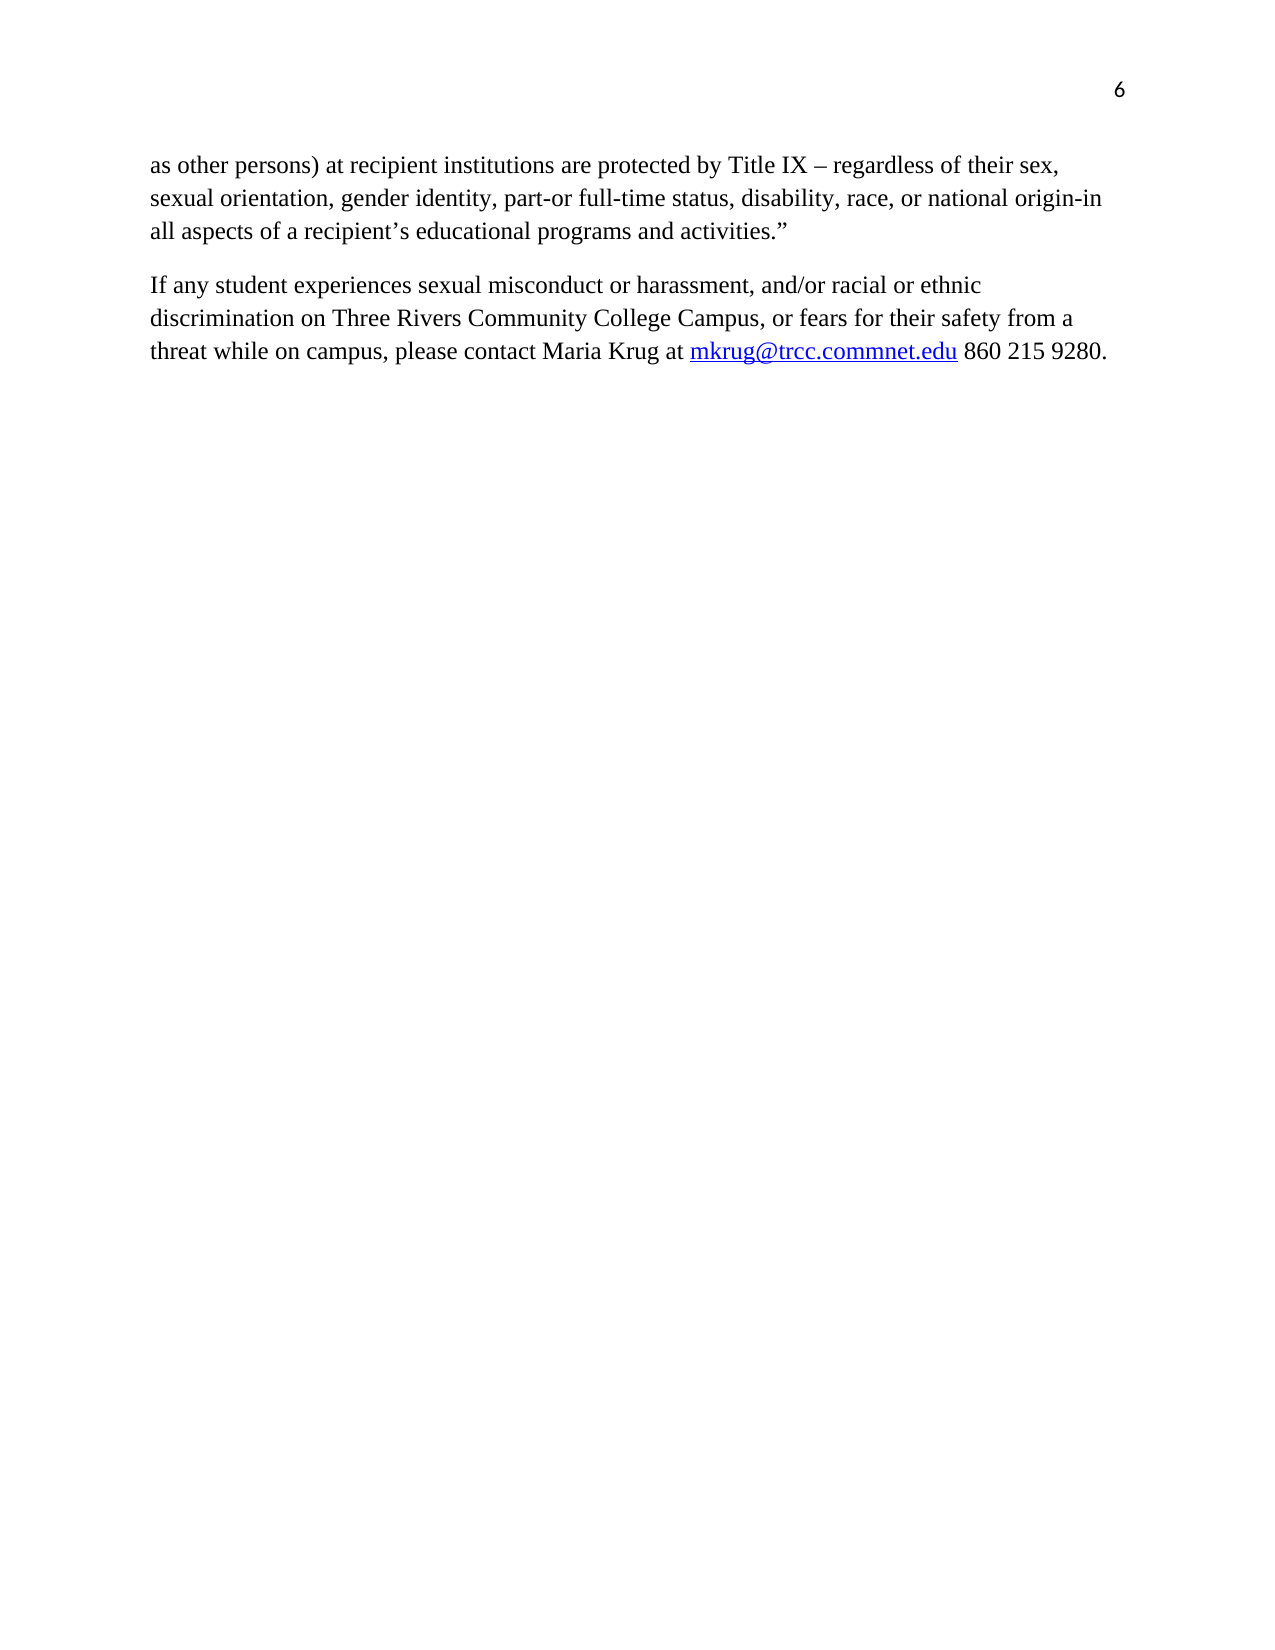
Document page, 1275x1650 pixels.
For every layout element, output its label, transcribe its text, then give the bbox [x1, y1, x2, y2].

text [150, 150, 1125, 245]
text If any student experiences sexual misconduct or harassment, and/or racial or ethnic discrimination on Three Rivers Community College Campus, or fears for their safety from a threat while on campus, please contact Maria Krug at mkrug@trcc.commnet.edu 860 215 9280. [150, 270, 1125, 365]
